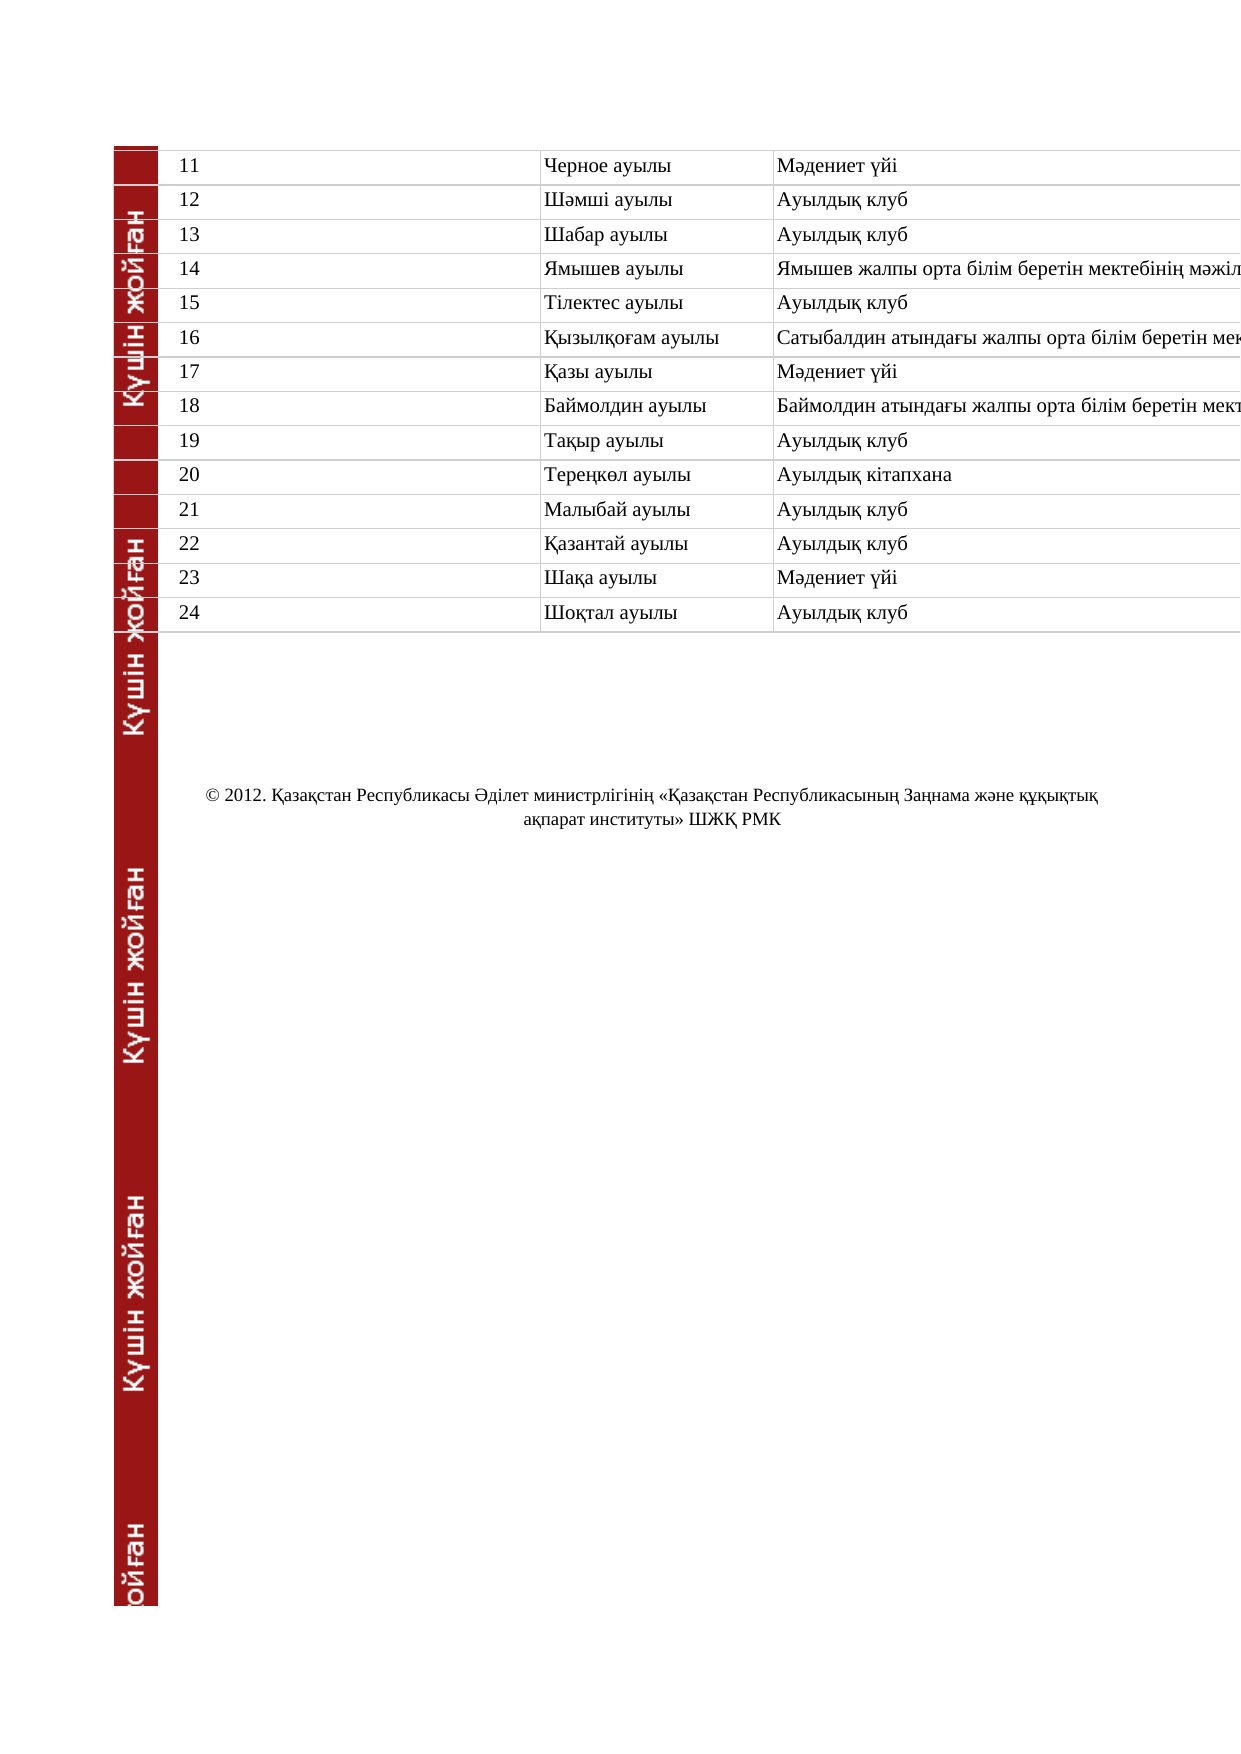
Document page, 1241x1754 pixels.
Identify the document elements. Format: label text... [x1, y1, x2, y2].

table_cell Ауылдық клуб [774, 220, 1240, 253]
table_cell Қазантай ауылы [541, 529, 773, 562]
table_cell 15 [114, 289, 540, 322]
table_cell Қазы ауылы [541, 358, 773, 391]
table_cell 13 [114, 220, 540, 253]
table_cell 19 [114, 426, 540, 459]
table_cell Ауылдық клуб [774, 495, 1240, 528]
table_cell Ямышев жалпы орта білім беретін мектебінің мәжіліс залы [774, 254, 1240, 287]
picture [114, 830, 158, 1606]
table_cell 11 [114, 151, 540, 184]
table_cell Шақа ауылы [541, 564, 773, 597]
table_cell 22 [114, 529, 540, 562]
table_cell 21 [114, 495, 540, 528]
table_cell Шоқтал ауылы [541, 598, 773, 631]
table_cell 23 [114, 564, 540, 597]
table_cell Шабар ауылы [541, 220, 773, 253]
table_cell Мәдениет үйі [774, 564, 1240, 597]
picture [114, 633, 158, 783]
picture [114, 146, 158, 150]
table_cell 18 [114, 392, 540, 425]
table_cell 14 [114, 254, 540, 287]
table_cell Малыбай ауылы [541, 495, 773, 528]
table_cell Қызылқоғам ауылы [541, 323, 773, 356]
table_cell Мәдениет үйі [774, 358, 1240, 391]
table_cell Тілектес ауылы [541, 289, 773, 322]
table_cell 17 [114, 358, 540, 391]
text © 2012. Қазақстан Республикасы Әділет министрлігінің «Қазақстан Республикасының Заңнама және құқықтық ақпарат институты» ШЖҚ РМК [112, 783, 1128, 830]
table_cell Ауылдық клуб [774, 598, 1240, 631]
table_cell Ауылдық клуб [774, 426, 1240, 459]
table_cell 16 [114, 323, 540, 356]
table_cell Сатыбалдин атындағы жалпы орта білім беретін мектебі [774, 323, 1240, 356]
table_cell Черное ауылы [541, 151, 773, 184]
table_cell Шәмші ауылы [541, 186, 773, 219]
table_cell Тақыр ауылы [541, 426, 773, 459]
table_cell Ауылдық кітапхана [774, 461, 1240, 494]
table_cell Баймолдин атындағы жалпы орта білім беретін мектебі [774, 392, 1240, 425]
table_cell Тереңкөл ауылы [541, 461, 773, 494]
table_cell Ямышев ауылы [541, 254, 773, 287]
table_cell Ауылдық клуб [774, 289, 1240, 322]
table_cell Ауылдық клуб [774, 529, 1240, 562]
table_cell Баймолдин ауылы [541, 392, 773, 425]
table_cell Мәдениет үйі [774, 151, 1240, 184]
table_cell 12 [114, 186, 540, 219]
table_cell 20 [114, 461, 540, 494]
table_cell Ауылдық клуб [774, 186, 1240, 219]
table_cell 24 [114, 598, 540, 631]
